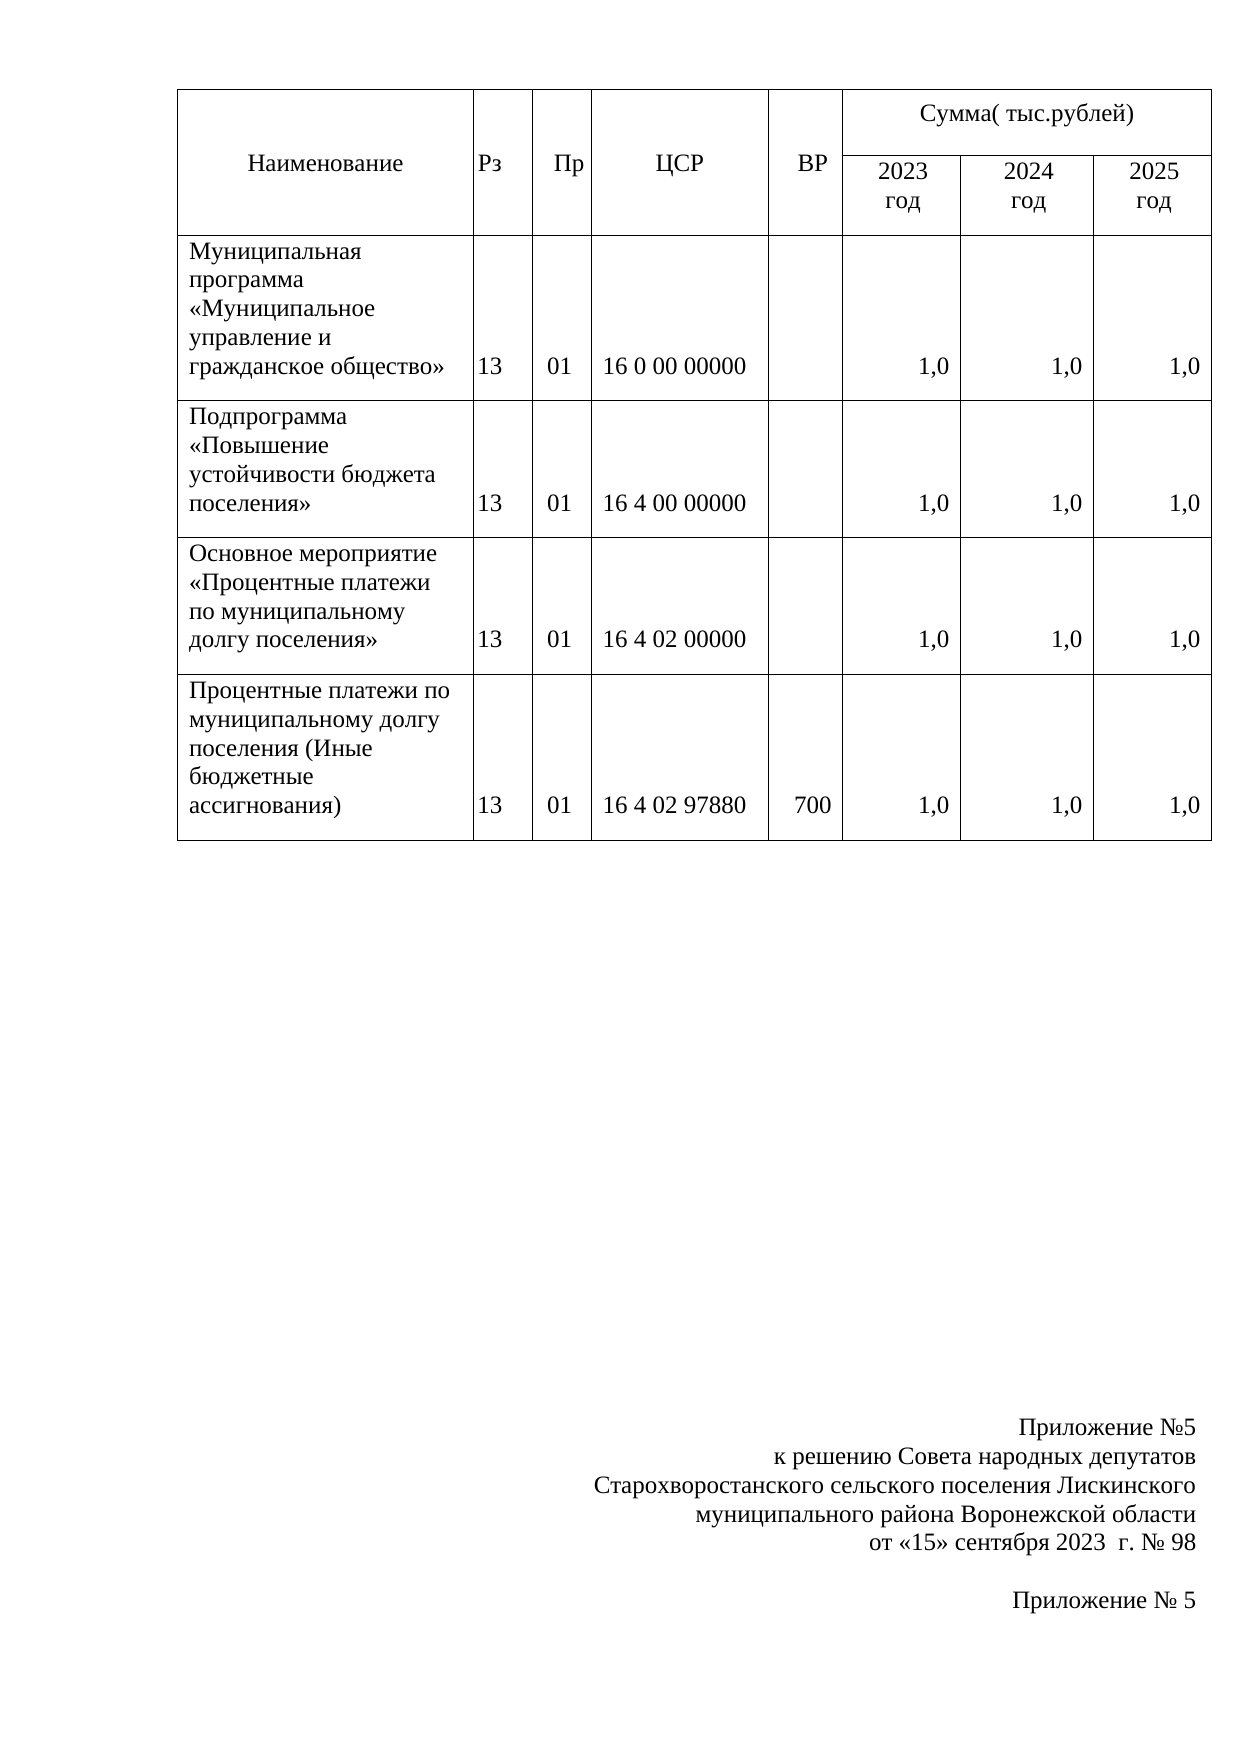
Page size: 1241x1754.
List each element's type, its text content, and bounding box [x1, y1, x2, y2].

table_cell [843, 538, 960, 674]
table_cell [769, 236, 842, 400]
text к решению Совета народных депутатов [141, 1441, 1196, 1470]
table_header ВР [769, 90, 842, 235]
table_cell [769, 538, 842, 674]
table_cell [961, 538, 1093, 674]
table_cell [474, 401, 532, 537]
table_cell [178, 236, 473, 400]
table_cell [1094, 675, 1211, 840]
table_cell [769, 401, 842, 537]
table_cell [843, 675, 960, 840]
text Приложение № 5 [635, 1585, 1196, 1614]
text муниципального района Воронежской области от «15» сентября 2023 г. № 98 [177, 1499, 1196, 1556]
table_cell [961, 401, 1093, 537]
table_header Пр [533, 90, 591, 235]
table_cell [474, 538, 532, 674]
table_header Рз [474, 90, 532, 235]
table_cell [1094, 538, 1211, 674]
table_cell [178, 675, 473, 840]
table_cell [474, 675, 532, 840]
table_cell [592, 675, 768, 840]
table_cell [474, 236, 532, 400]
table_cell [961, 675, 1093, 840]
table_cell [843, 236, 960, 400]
table_cell 2023 год [843, 156, 960, 235]
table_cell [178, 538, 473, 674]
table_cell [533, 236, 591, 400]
text Приложение №5 [177, 1412, 1196, 1441]
table_cell 2025 год [1094, 156, 1211, 235]
table_cell 2024 год [961, 156, 1093, 235]
table_header Наименование [178, 90, 473, 235]
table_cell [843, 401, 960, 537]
table_header Сумма( тыс.рублей) [843, 90, 1211, 155]
table_header ЦСР [592, 90, 768, 235]
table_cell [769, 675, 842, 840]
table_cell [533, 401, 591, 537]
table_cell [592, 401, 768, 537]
text Старохворостанского сельского поселения Лискинского [177, 1470, 1196, 1499]
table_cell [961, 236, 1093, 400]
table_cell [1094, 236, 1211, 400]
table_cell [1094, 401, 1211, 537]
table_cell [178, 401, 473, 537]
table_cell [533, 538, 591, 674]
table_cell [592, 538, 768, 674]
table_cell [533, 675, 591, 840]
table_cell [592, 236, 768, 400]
